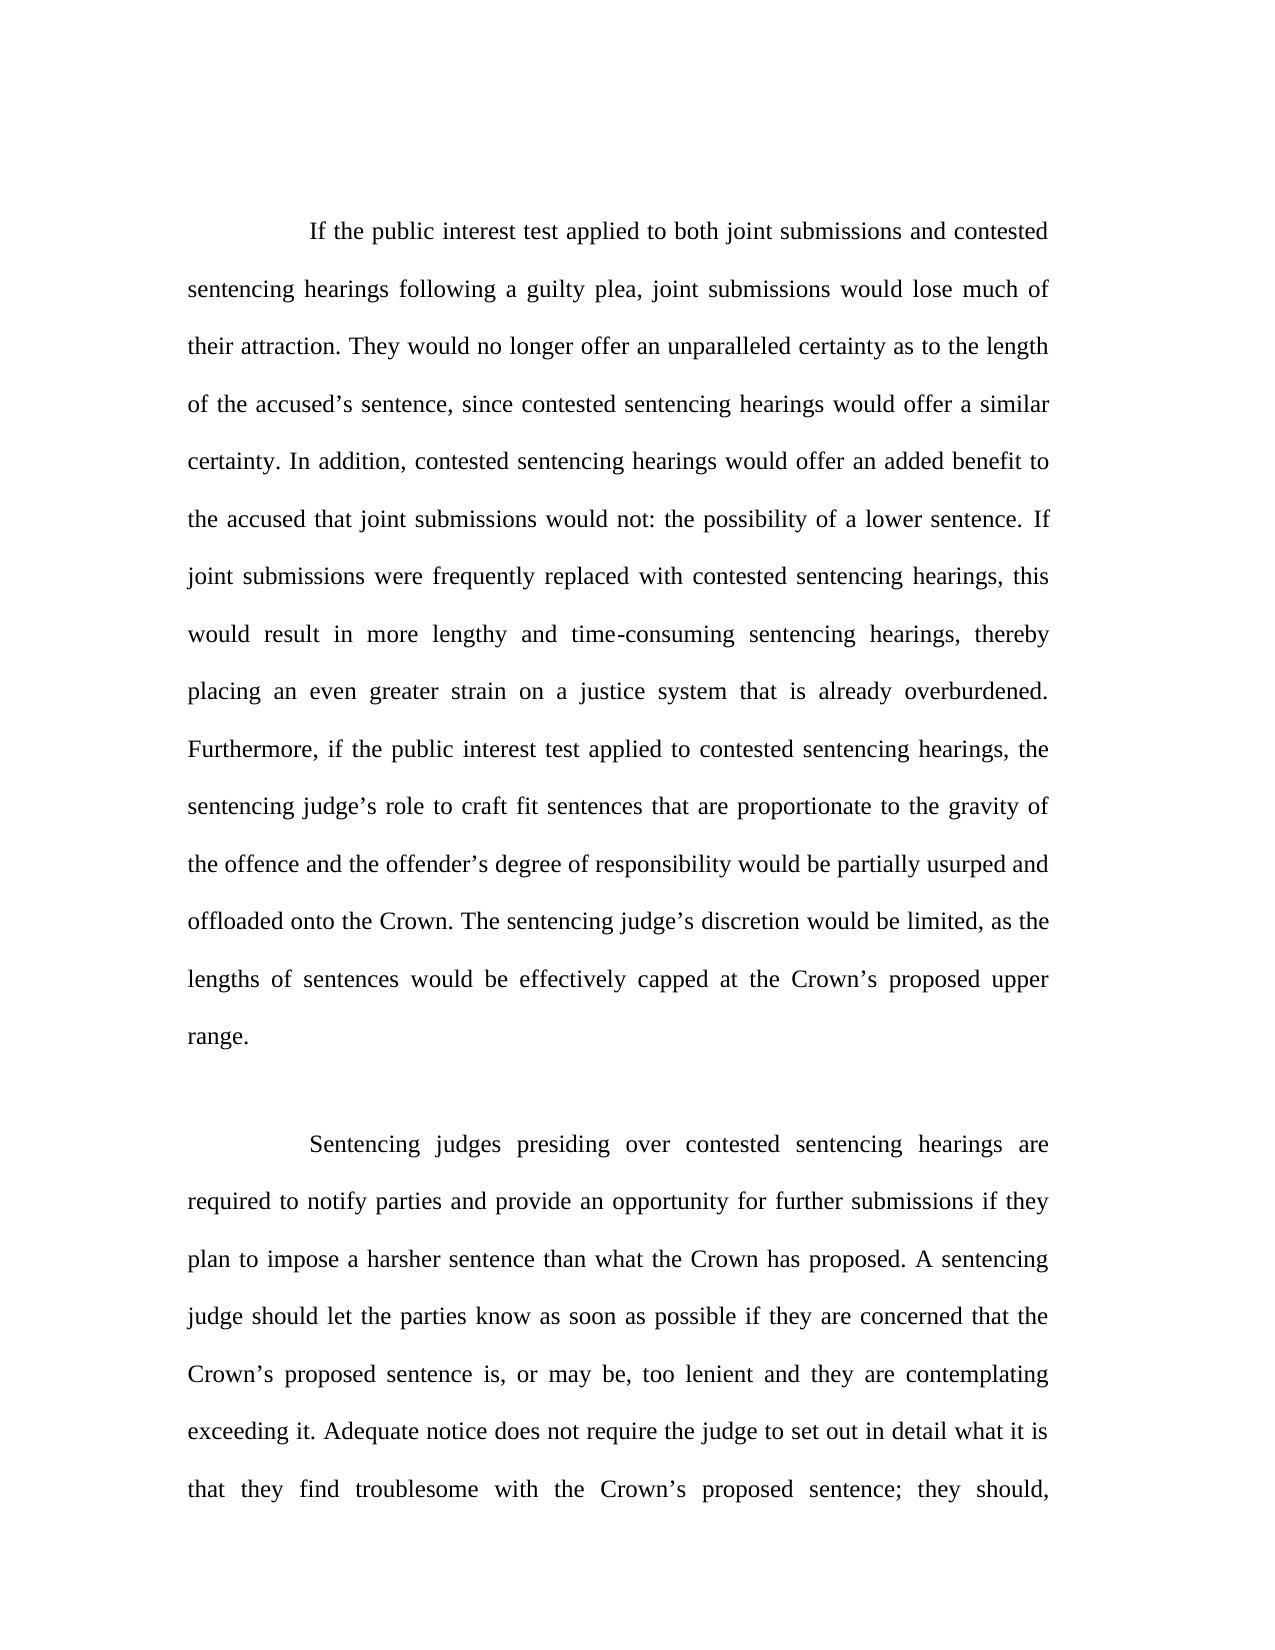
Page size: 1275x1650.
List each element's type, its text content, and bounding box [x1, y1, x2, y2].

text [187, 1129, 1050, 1503]
text If the public interest test applied to both joint submissions and contested sentencing hearings following a guilty plea, joint submissions would lose much of their attraction. They would no longer offer an unparalleled certainty as to the length of the accused’s sentence, since contested sentencing hearings would offer a similar certainty. In addition, contested sentencing hearings would offer an added benefit to the accused that joint submissions would not: the possibility of a lower sentence. If joint submissions were frequently replaced with contested sentencing hearings, this would result in more lengthy and time-consuming sentencing hearings, thereby placing an even greater strain on a justice system that is already overburdened. Furthermore, if the public interest test applied to contested sentencing hearings, the sentencing judge’s role to craft fit sentences that are proportionate to the gravity of the offence and the offender’s degree of responsibility would be partially usurped and offloaded onto the Crown. The sentencing judge’s discretion would be limited, as the lengths of sentences would be effectively capped at the Crown’s proposed upper range. [187, 216, 1050, 1050]
